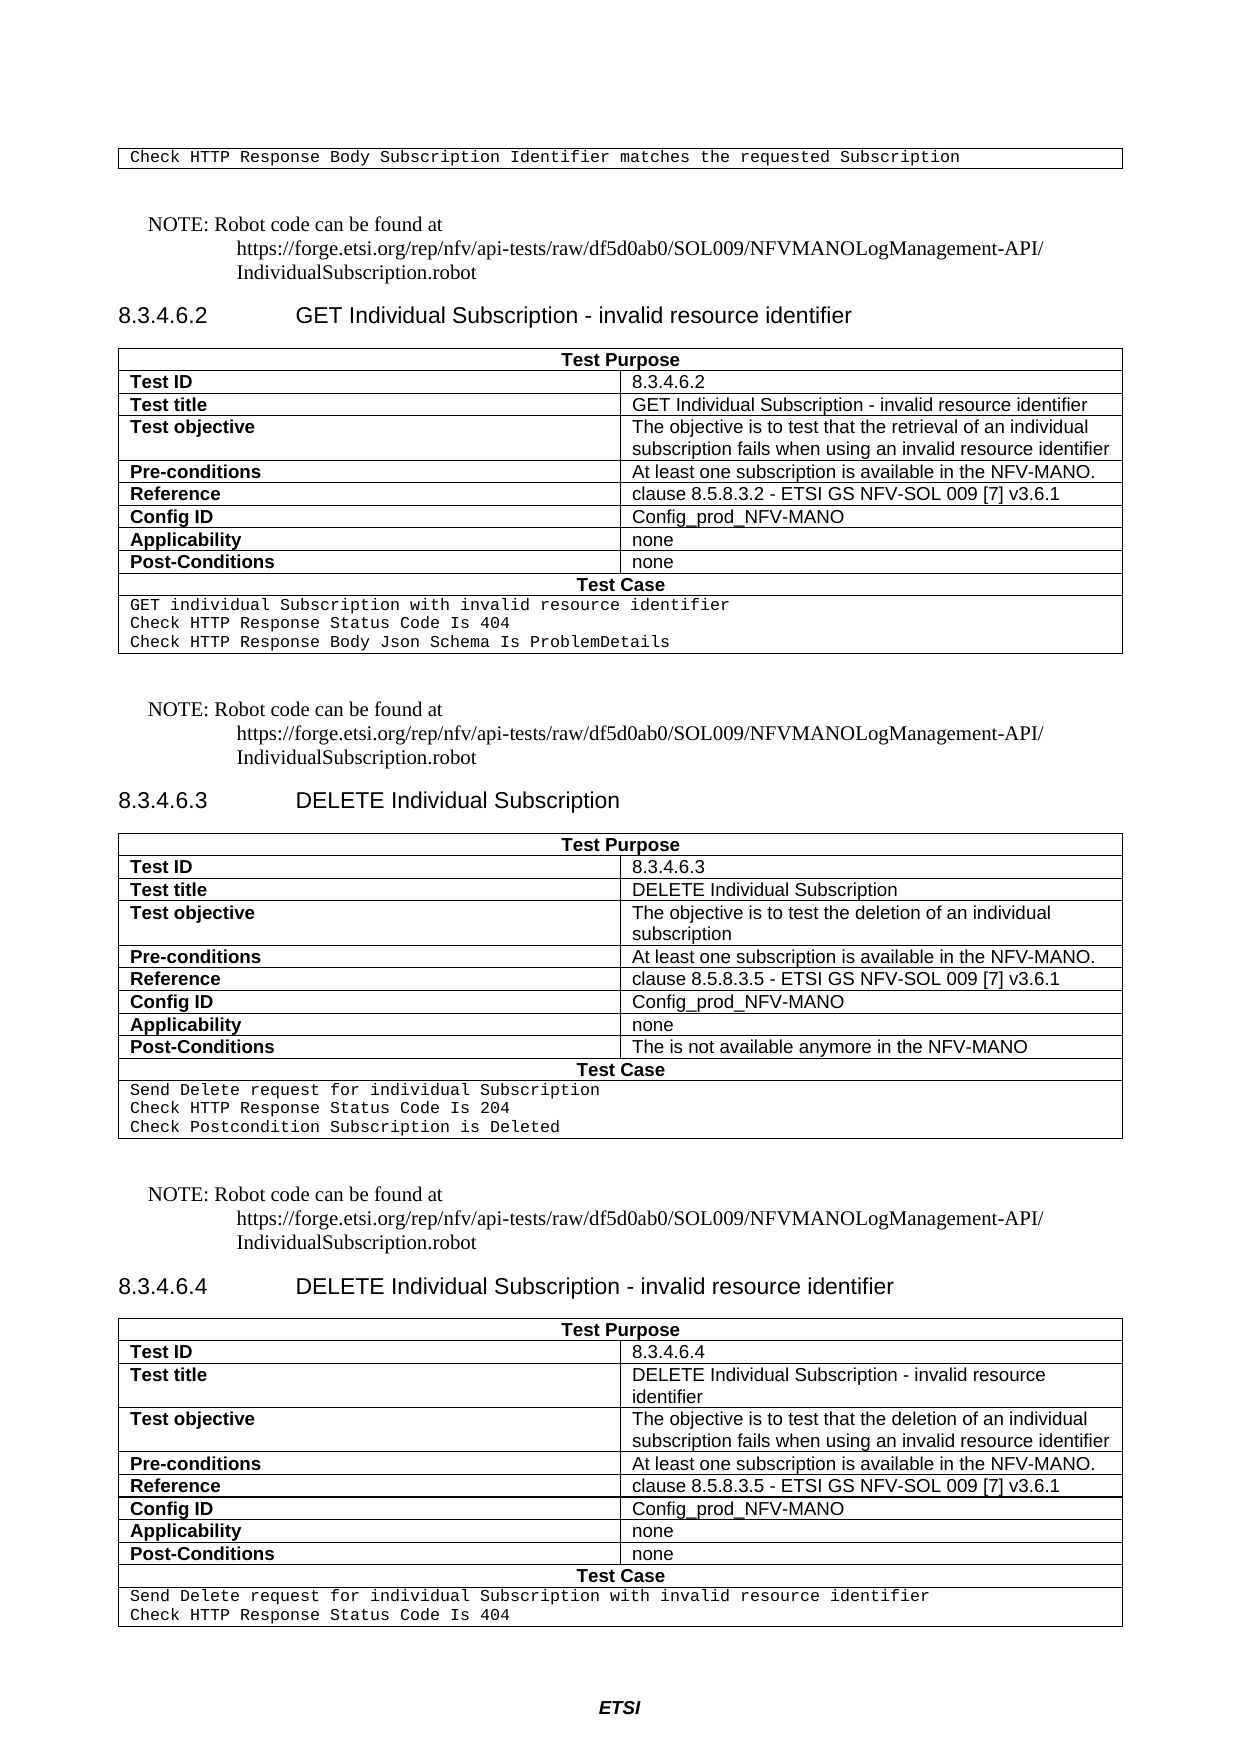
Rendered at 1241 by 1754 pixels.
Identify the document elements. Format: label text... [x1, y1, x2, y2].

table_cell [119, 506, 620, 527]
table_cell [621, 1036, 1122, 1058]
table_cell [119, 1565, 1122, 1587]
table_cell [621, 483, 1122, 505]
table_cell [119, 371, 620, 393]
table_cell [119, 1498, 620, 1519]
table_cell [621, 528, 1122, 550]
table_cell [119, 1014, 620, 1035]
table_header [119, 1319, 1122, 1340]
subtitle 8.3.4.6.4 DELETE Individual Subscription - invalid resource identifier [118, 1273, 1122, 1299]
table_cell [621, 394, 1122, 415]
text NOTE: Robot code can be found at https://forge.etsi.org/rep/nfv/api-tests/raw/df5d0ab0/SOL009/NFVMANOLogManagement-API/IndividualSubscription.robot [148, 211, 1122, 284]
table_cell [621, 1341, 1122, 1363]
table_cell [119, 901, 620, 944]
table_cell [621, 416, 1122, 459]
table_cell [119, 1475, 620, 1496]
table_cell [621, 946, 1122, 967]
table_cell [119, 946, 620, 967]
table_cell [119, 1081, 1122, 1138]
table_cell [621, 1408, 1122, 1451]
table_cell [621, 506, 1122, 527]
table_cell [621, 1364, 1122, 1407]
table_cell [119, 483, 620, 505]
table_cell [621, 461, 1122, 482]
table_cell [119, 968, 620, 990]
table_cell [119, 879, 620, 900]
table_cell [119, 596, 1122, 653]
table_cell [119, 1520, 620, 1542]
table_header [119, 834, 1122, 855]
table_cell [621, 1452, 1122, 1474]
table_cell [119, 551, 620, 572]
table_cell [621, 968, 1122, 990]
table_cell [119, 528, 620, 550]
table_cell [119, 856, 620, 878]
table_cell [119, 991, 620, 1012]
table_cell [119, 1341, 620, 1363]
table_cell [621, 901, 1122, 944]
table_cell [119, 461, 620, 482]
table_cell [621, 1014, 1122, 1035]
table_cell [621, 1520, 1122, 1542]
subtitle 8.3.4.6.2 GET Individual Subscription - invalid resource identifier [118, 302, 1122, 329]
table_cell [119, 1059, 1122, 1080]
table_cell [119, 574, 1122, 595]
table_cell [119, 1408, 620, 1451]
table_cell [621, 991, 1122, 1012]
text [148, 1182, 1122, 1254]
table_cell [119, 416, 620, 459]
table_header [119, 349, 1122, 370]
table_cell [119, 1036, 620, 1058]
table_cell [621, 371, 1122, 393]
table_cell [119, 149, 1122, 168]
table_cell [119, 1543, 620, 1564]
text NOTE: Robot code can be found at https://forge.etsi.org/rep/nfv/api-tests/raw/df5d0ab0/SOL009/NFVMANOLogManagement-API/IndividualSubscription.robot [148, 697, 1122, 769]
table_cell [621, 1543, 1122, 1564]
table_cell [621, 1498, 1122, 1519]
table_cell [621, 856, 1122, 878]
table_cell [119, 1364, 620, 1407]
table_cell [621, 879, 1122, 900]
subtitle 8.3.4.6.3 DELETE Individual Subscription [118, 787, 1122, 814]
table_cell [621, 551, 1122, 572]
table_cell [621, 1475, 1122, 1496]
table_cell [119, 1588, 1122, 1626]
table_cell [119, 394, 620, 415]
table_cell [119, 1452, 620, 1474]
